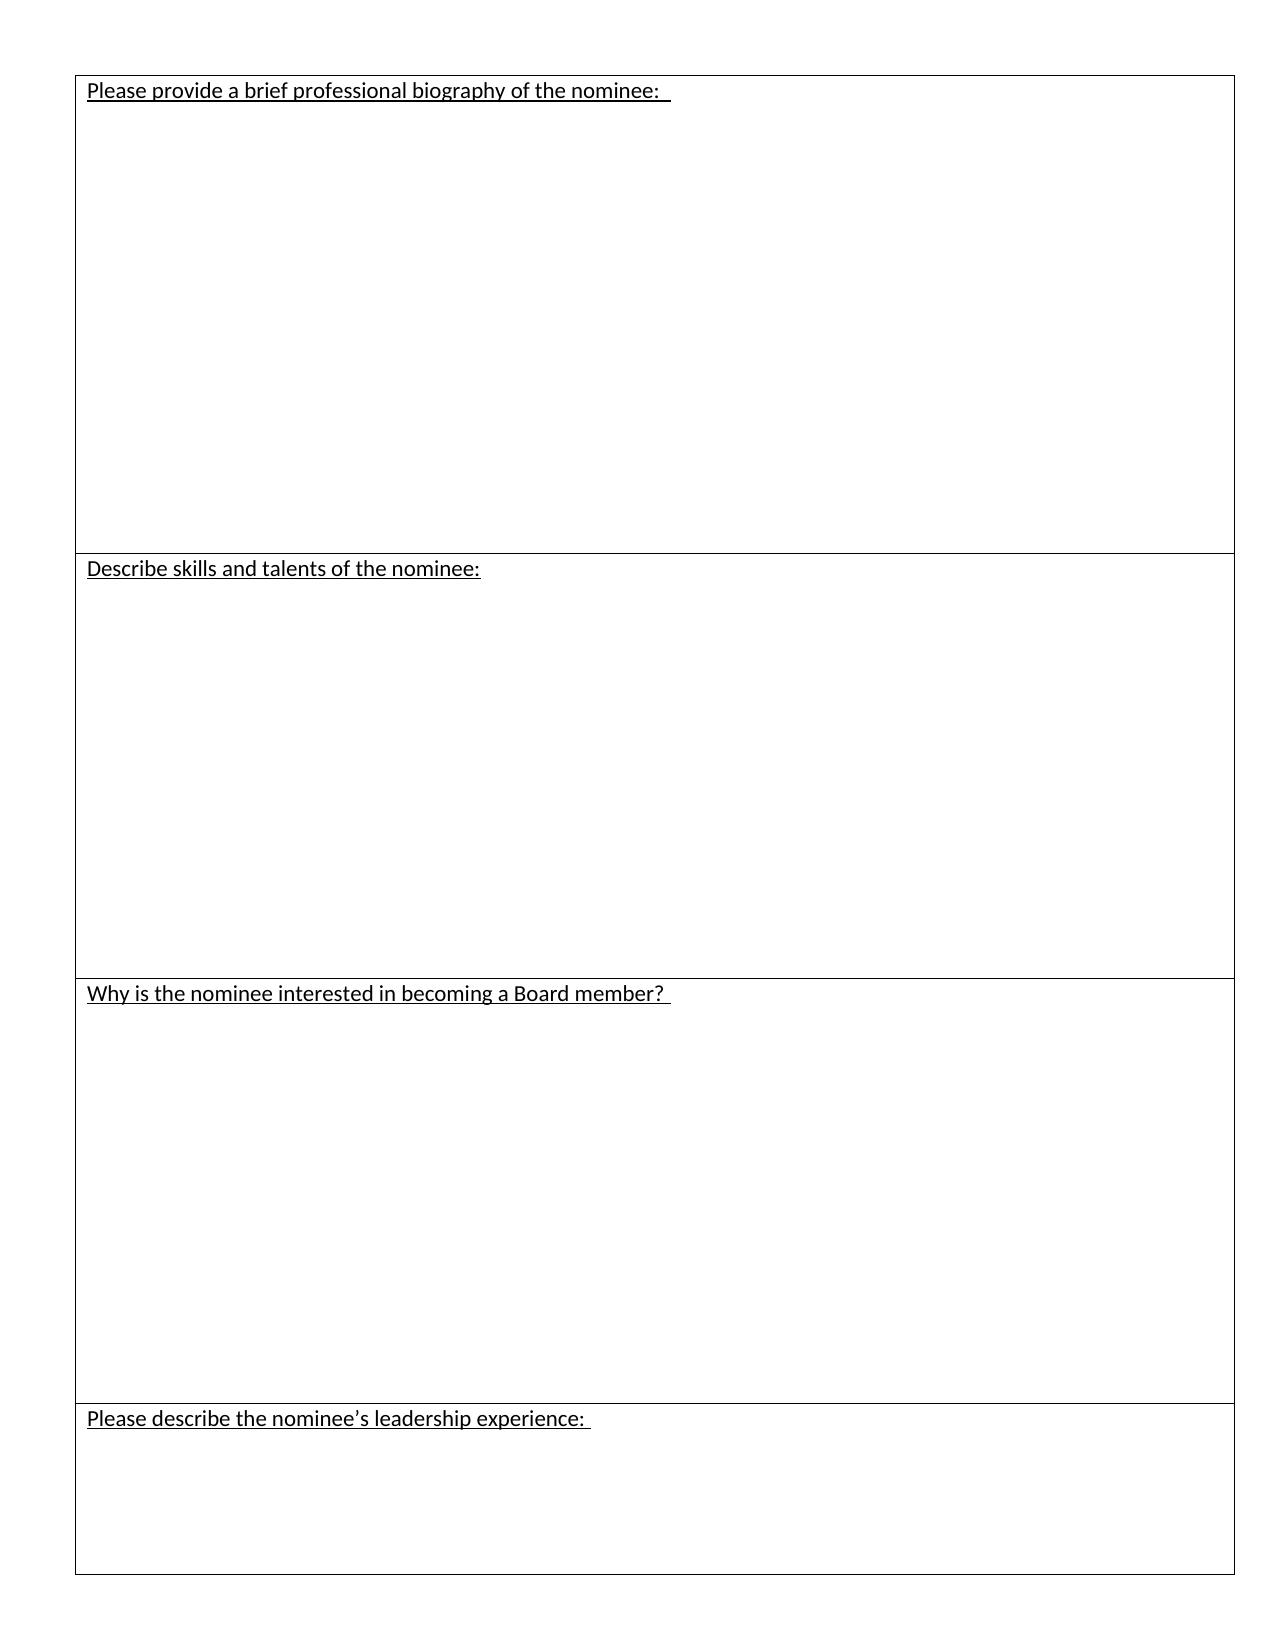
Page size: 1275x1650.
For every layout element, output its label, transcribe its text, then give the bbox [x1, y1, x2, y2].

table_cell Why is the nominee interested in becoming a Board member? [76, 979, 1234, 1403]
table_cell Describe skills and talents of the nominee: [76, 554, 1234, 978]
table_header Please provide a brief professional biography of the nominee: [76, 76, 1234, 553]
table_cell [76, 1404, 1234, 1574]
